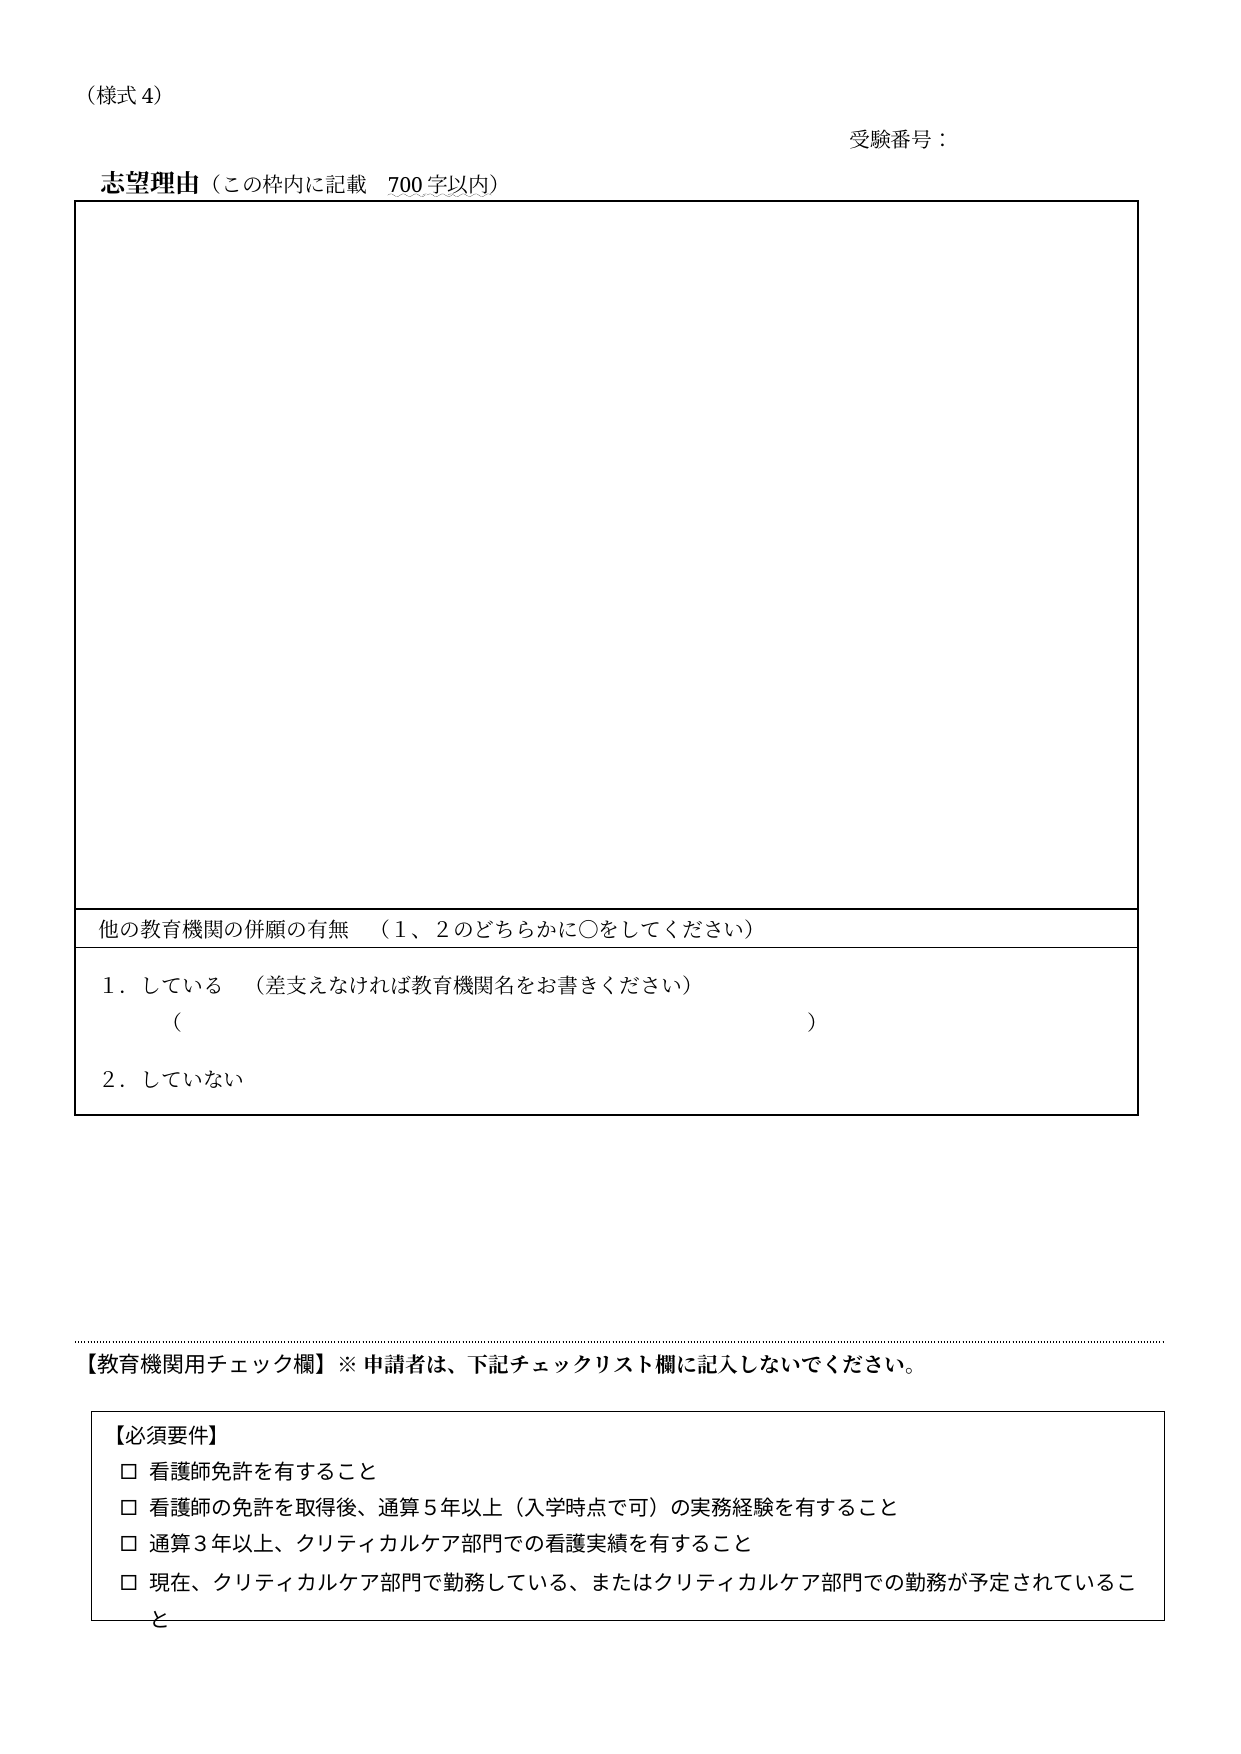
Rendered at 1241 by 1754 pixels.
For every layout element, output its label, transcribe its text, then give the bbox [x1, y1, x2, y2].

text 【必須要件】 [104, 1419, 1164, 1449]
list 通算３年以上、クリティカルケア部門での看護実績を有すること [119, 1527, 1138, 1557]
list 現在、クリティカルケア部門で勤務している、またはクリティカルケア部門での勤務が予定されていること [119, 1621, 1138, 1638]
list 現在、クリティカルケア部門で勤務している、またはクリティカルケア部門での勤務が予定されていること [119, 1563, 1138, 1620]
text （様式4） [75, 76, 1165, 114]
table_cell 他の教育機関の併願の有無 （１、２のどちらかに○をしてください） [76, 910, 1137, 947]
text 【教育機関用チェック欄】※ 申請者は、下記チェックリスト欄に記入しないでください。 [75, 1341, 1165, 1382]
text 志望理由（この枠内に記載 700字以内） [75, 163, 1165, 200]
text 受験番号： [828, 119, 1165, 157]
table_header [76, 202, 1137, 907]
list 看護師の免許を取得後、通算５年以上（入学時点で可）の実務経験を有すること [119, 1491, 1138, 1521]
table_cell １．している （差支えなければ教育機関名をお書きください） （ ） ２．していない [76, 948, 1137, 1114]
list 看護師免許を有すること [119, 1455, 1138, 1485]
